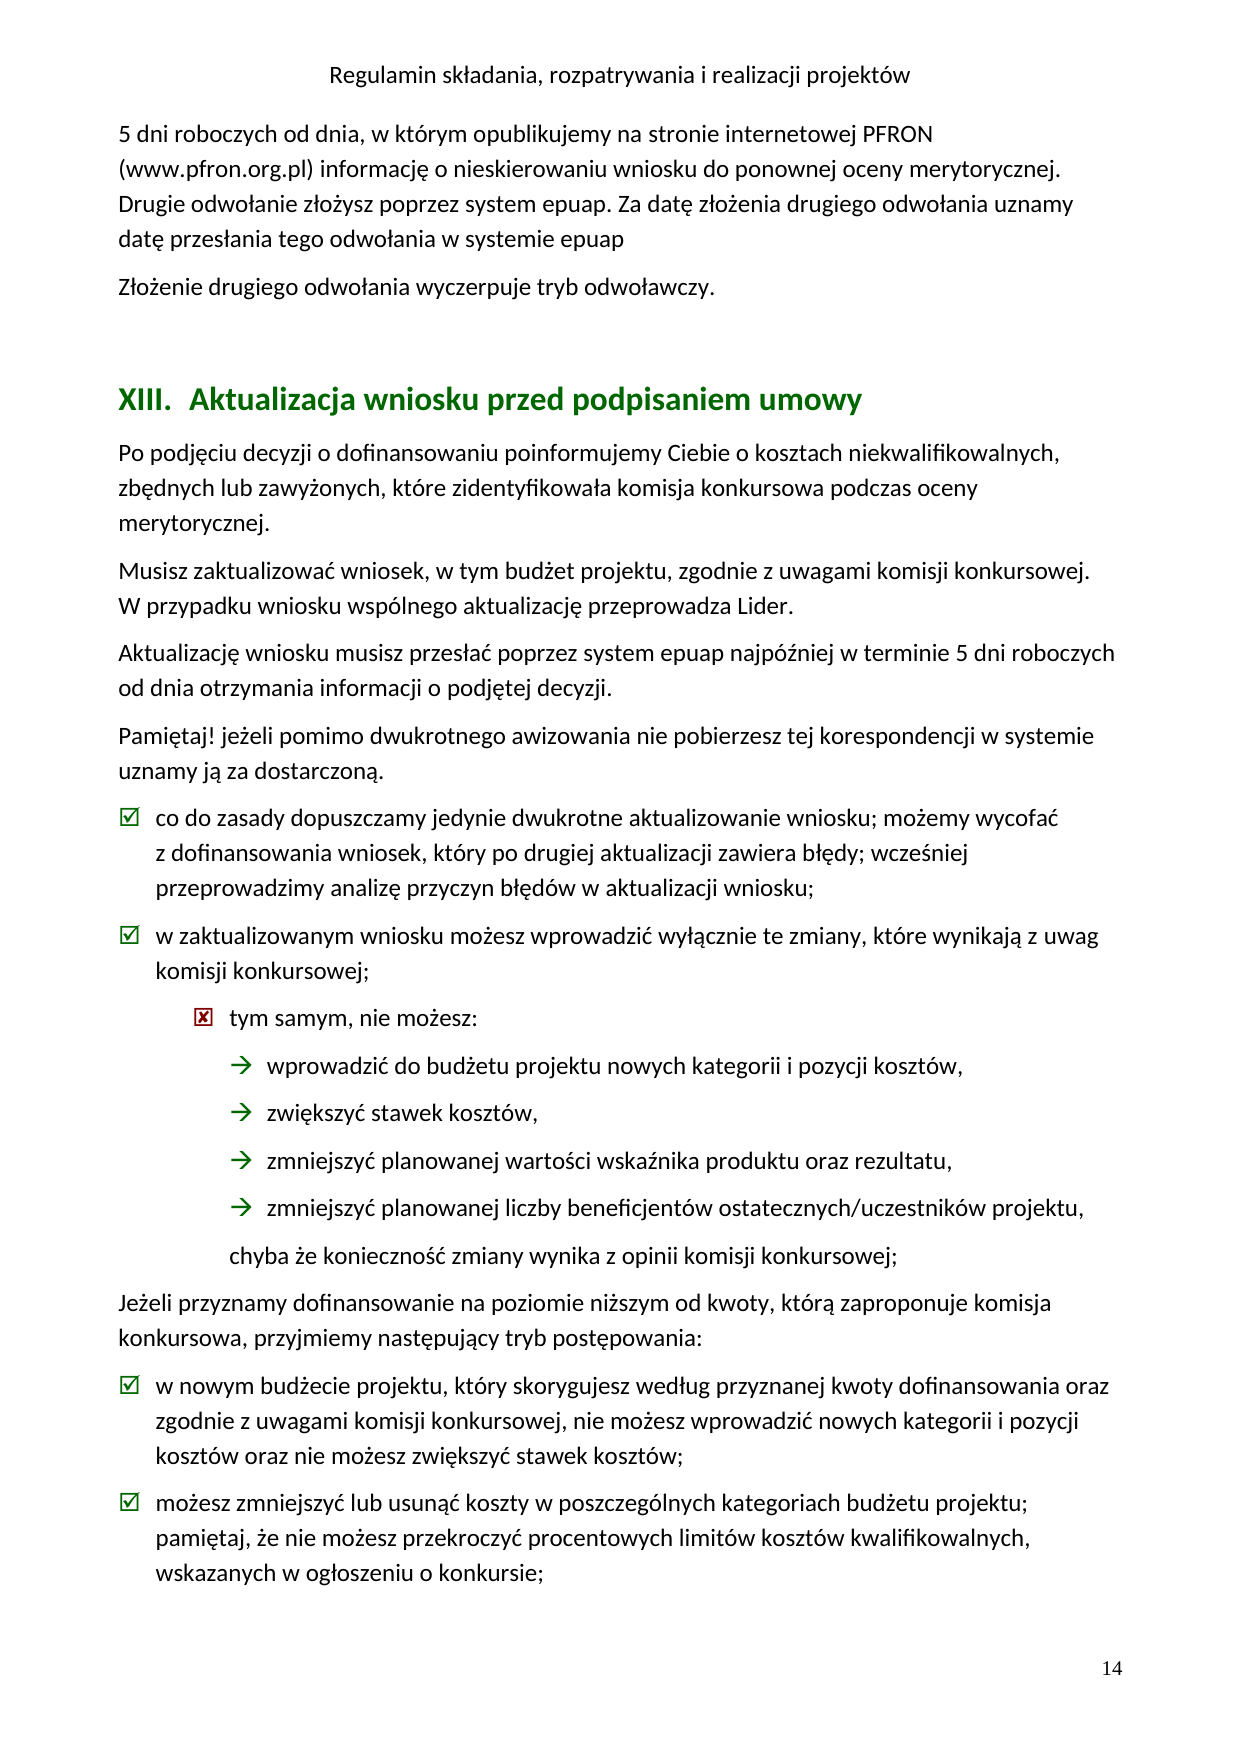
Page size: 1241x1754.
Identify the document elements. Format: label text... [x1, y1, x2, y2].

list co do zasady dopuszczamy jedynie dwukrotne aktualizowanie wniosku; możemy wycofać z dofinansowania wniosek, który po drugiej aktualizacji zawiera błędy; wcześniej przeprowadzimy analizę przyczyn błędów w aktualizacji wniosku; [118, 802, 1122, 903]
list w nowym budżecie projektu, który skorygujesz według przyznanej kwoty dofinansowania oraz zgodnie z uwagami komisji konkursowej, nie możesz wprowadzić nowych kategorii i pozycji kosztów oraz nie możesz zwiększyć stawek kosztów; [118, 1370, 1122, 1470]
list w zaktualizowanym wniosku możesz wprowadzić wyłącznie te zmiany, które wynikają z uwag komisji konkursowej; [118, 920, 1122, 985]
subtitle Aktualizacja wniosku przed podpisaniem umowy [118, 378, 1122, 419]
list zmniejszyć planowanej liczby beneficjentów ostatecznych/uczestników projektu, [229, 1192, 1122, 1223]
list tym samym, nie możesz: [192, 1002, 1122, 1033]
list zmniejszyć planowanej wartości wskaźnika produktu oraz rezultatu, [229, 1145, 1122, 1175]
text Pamiętaj! jeżeli pomimo dwukrotnego awizowania nie pobierzesz tej korespondencji w systemie uznamy ją za dostarczoną. [118, 720, 1122, 785]
text chyba że konieczność zmiany wynika z opinii komisji konkursowej; [229, 1240, 1122, 1270]
list zwiększyć stawek kosztów, [229, 1097, 1122, 1128]
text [118, 118, 1122, 254]
text Po podjęciu decyzji o dofinansowaniu poinformujemy Ciebie o kosztach niekwalifikowalnych, zbędnych lub zawyżonych, które zidentyfikowała komisja konkursowa podczas oceny merytorycznej. [118, 437, 1122, 538]
text Musisz zaktualizować wniosek, w tym budżet projektu, zgodnie z uwagami komisji konkursowej. W przypadku wniosku wspólnego aktualizację przeprowadza Lider. [118, 555, 1122, 620]
text Aktualizację wniosku musisz przesłać poprzez system epuap najpóźniej w terminie 5 dni roboczych od dnia otrzymania informacji o podjętej decyzji. [118, 637, 1122, 703]
text Jeżeli przyznamy dofinansowanie na poziomie niższym od kwoty, którą zaproponuje komisja konkursowa, przyjmiemy następujący tryb postępowania: [118, 1287, 1122, 1353]
text Złożenie drugiego odwołania wyczerpuje tryb odwoławczy. [118, 271, 1122, 301]
list wprowadzić do budżetu projektu nowych kategorii i pozycji kosztów, [229, 1050, 1122, 1080]
list możesz zmniejszyć lub usunąć koszty w poszczególnych kategoriach budżetu projektu; pamiętaj, że nie możesz przekroczyć procentowych limitów kosztów kwalifikowalnych, wskazanych w ogłoszeniu o konkursie; [118, 1487, 1122, 1588]
